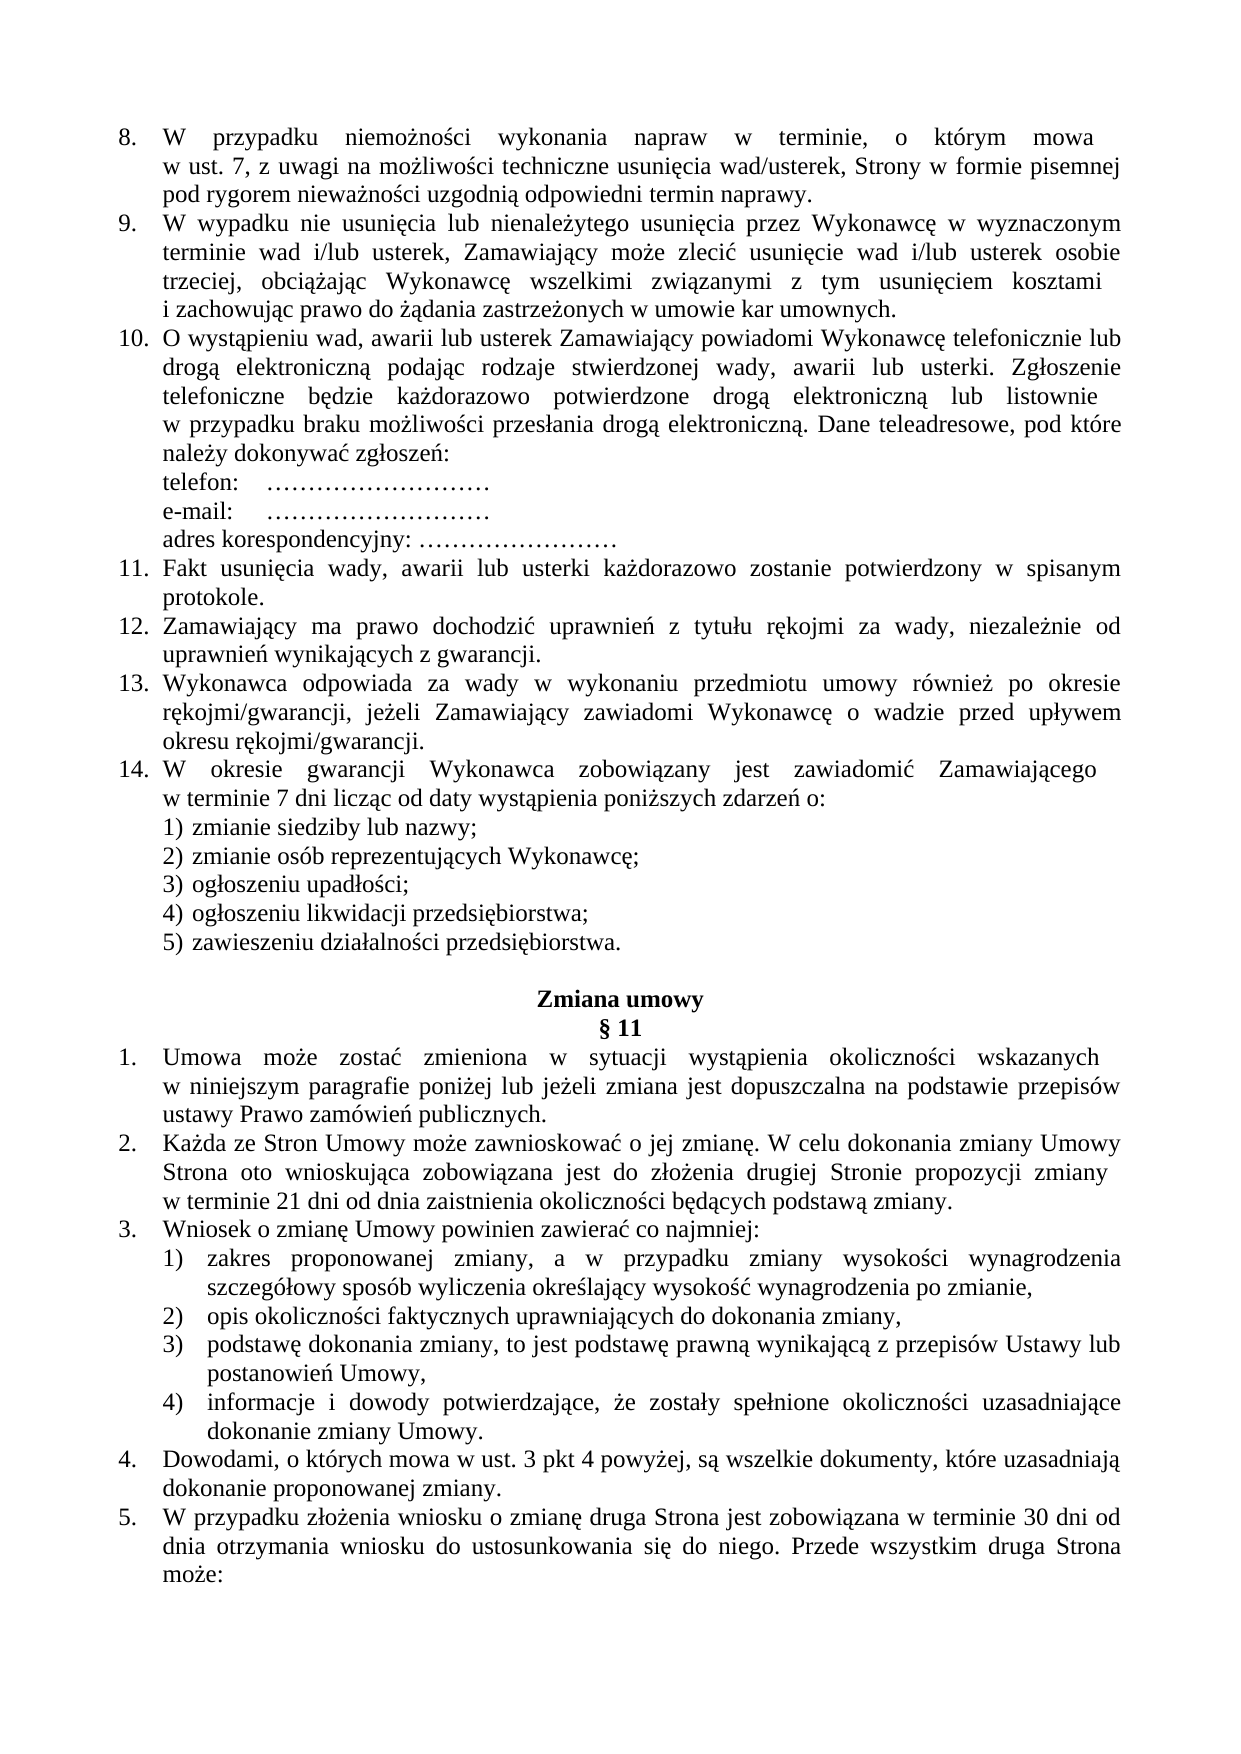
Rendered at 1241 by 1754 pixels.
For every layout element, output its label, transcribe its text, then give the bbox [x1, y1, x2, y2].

text 2) opis okoliczności faktycznych uprawniających do dokonania zmiany, [162, 1301, 1122, 1329]
text adres korespondencyjny: …………………… [162, 524, 1122, 553]
text 1) zakres proponowanej zmiany, a w przypadku zmiany wysokości wynagrodzenia szczegółowy sposób wyliczenia określający wysokość wynagrodzenia po zmianie, [162, 1243, 1122, 1301]
list Każda ze Stron Umowy może zawnioskować o jej zmianę. W celu dokonania zmiany Umowy Strona oto wnioskująca zobowiązana jest do złożenia drugiej Stronie propozycji zmiany w terminie 21 dni od dnia zaistnienia okoliczności będących podstawą zmiany. [118, 1128, 1122, 1214]
text 3) ogłoszeniu upadłości; [162, 869, 1122, 898]
list W wypadku nie usunięcia lub nienależytego usunięcia przez Wykonawcę w wyznaczonym terminie wad i/lub usterek, Zamawiający może zlecić usunięcie wad i/lub usterek osobie trzeciej, obciążając Wykonawcę wszelkimi związanymi z tym usunięciem kosztami i zachowując prawo do żądania zastrzeżonych w umowie kar umownych. [118, 208, 1122, 323]
text Zmiana umowy [118, 984, 1122, 1013]
text 2) zmianie osób reprezentujących Wykonawcę; [162, 841, 1122, 869]
text telefon: ……………………… [162, 467, 1122, 496]
list Fakt usunięcia wady, awarii lub usterki każdorazowo zostanie potwierdzony w spisanym protokole. [118, 553, 1122, 611]
text 5) zawieszeniu działalności przedsiębiorstwa. [162, 927, 1122, 956]
list O wystąpieniu wad, awarii lub usterek Zamawiający powiadomi Wykonawcę telefonicznie lub drogą elektroniczną podając rodzaje stwierdzonej wady, awarii lub usterki. Zgłoszenie telefoniczne będzie każdorazowo potwierdzone drogą elektroniczną lub listownie w przypadku braku możliwości przesłania drogą elektroniczną. Dane teleadresowe, pod które należy dokonywać zgłoszeń: [118, 323, 1122, 467]
list Zamawiający ma prawo dochodzić uprawnień z tytułu rękojmi za wady, niezależnie od uprawnień wynikających z gwarancji. [118, 611, 1122, 668]
list W przypadku niemożności wykonania napraw w terminie, o którym mowa w ust. 7, z uwagi na możliwości techniczne usunięcia wad/usterek, Strony w formie pisemnej pod rygorem nieważności uzgodnią odpowiedni termin naprawy. [118, 122, 1122, 208]
text 1) zmianie siedziby lub nazwy; [162, 812, 1122, 841]
text § 11 [118, 1013, 1122, 1042]
text 4) ogłoszeniu likwidacji przedsiębiorstwa; [162, 898, 1122, 927]
list W okresie gwarancji Wykonawca zobowiązany jest zawiadomić Zamawiającego w terminie 7 dni licząc od daty wystąpienia poniższych zdarzeń o: [118, 754, 1122, 812]
list Dowodami, o których mowa w ust. 3 pkt 4 powyżej, są wszelkie dokumenty, które uzasadniają dokonanie proponowanej zmiany. [118, 1444, 1122, 1502]
list W przypadku złożenia wniosku o zmianę druga Strona jest zobowiązana w terminie 30 dni od dnia otrzymania wniosku do ustosunkowania się do niego. Przede wszystkim druga Strona może: [118, 1502, 1122, 1588]
list Wniosek o zmianę Umowy powinien zawierać co najmniej: [118, 1214, 1122, 1243]
list Umowa może zostać zmieniona w sytuacji wystąpienia okoliczności wskazanych w niniejszym paragrafie poniżej lub jeżeli zmiana jest dopuszczalna na podstawie przepisów ustawy Prawo zamówień publicznych. [118, 1042, 1122, 1128]
text 4) informacje i dowody potwierdzające, że zostały spełnione okoliczności uzasadniające dokonanie zmiany Umowy. [162, 1387, 1122, 1444]
text e-mail: ……………………… [162, 496, 1122, 524]
text 3) podstawę dokonania zmiany, to jest podstawę prawną wynikającą z przepisów Ustawy lub postanowień Umowy, [162, 1329, 1122, 1387]
list Wykonawca odpowiada za wady w wykonaniu przedmiotu umowy również po okresie rękojmi/gwarancji, jeżeli Zamawiający zawiadomi Wykonawcę o wadzie przed upływem okresu rękojmi/gwarancji. [118, 668, 1122, 754]
